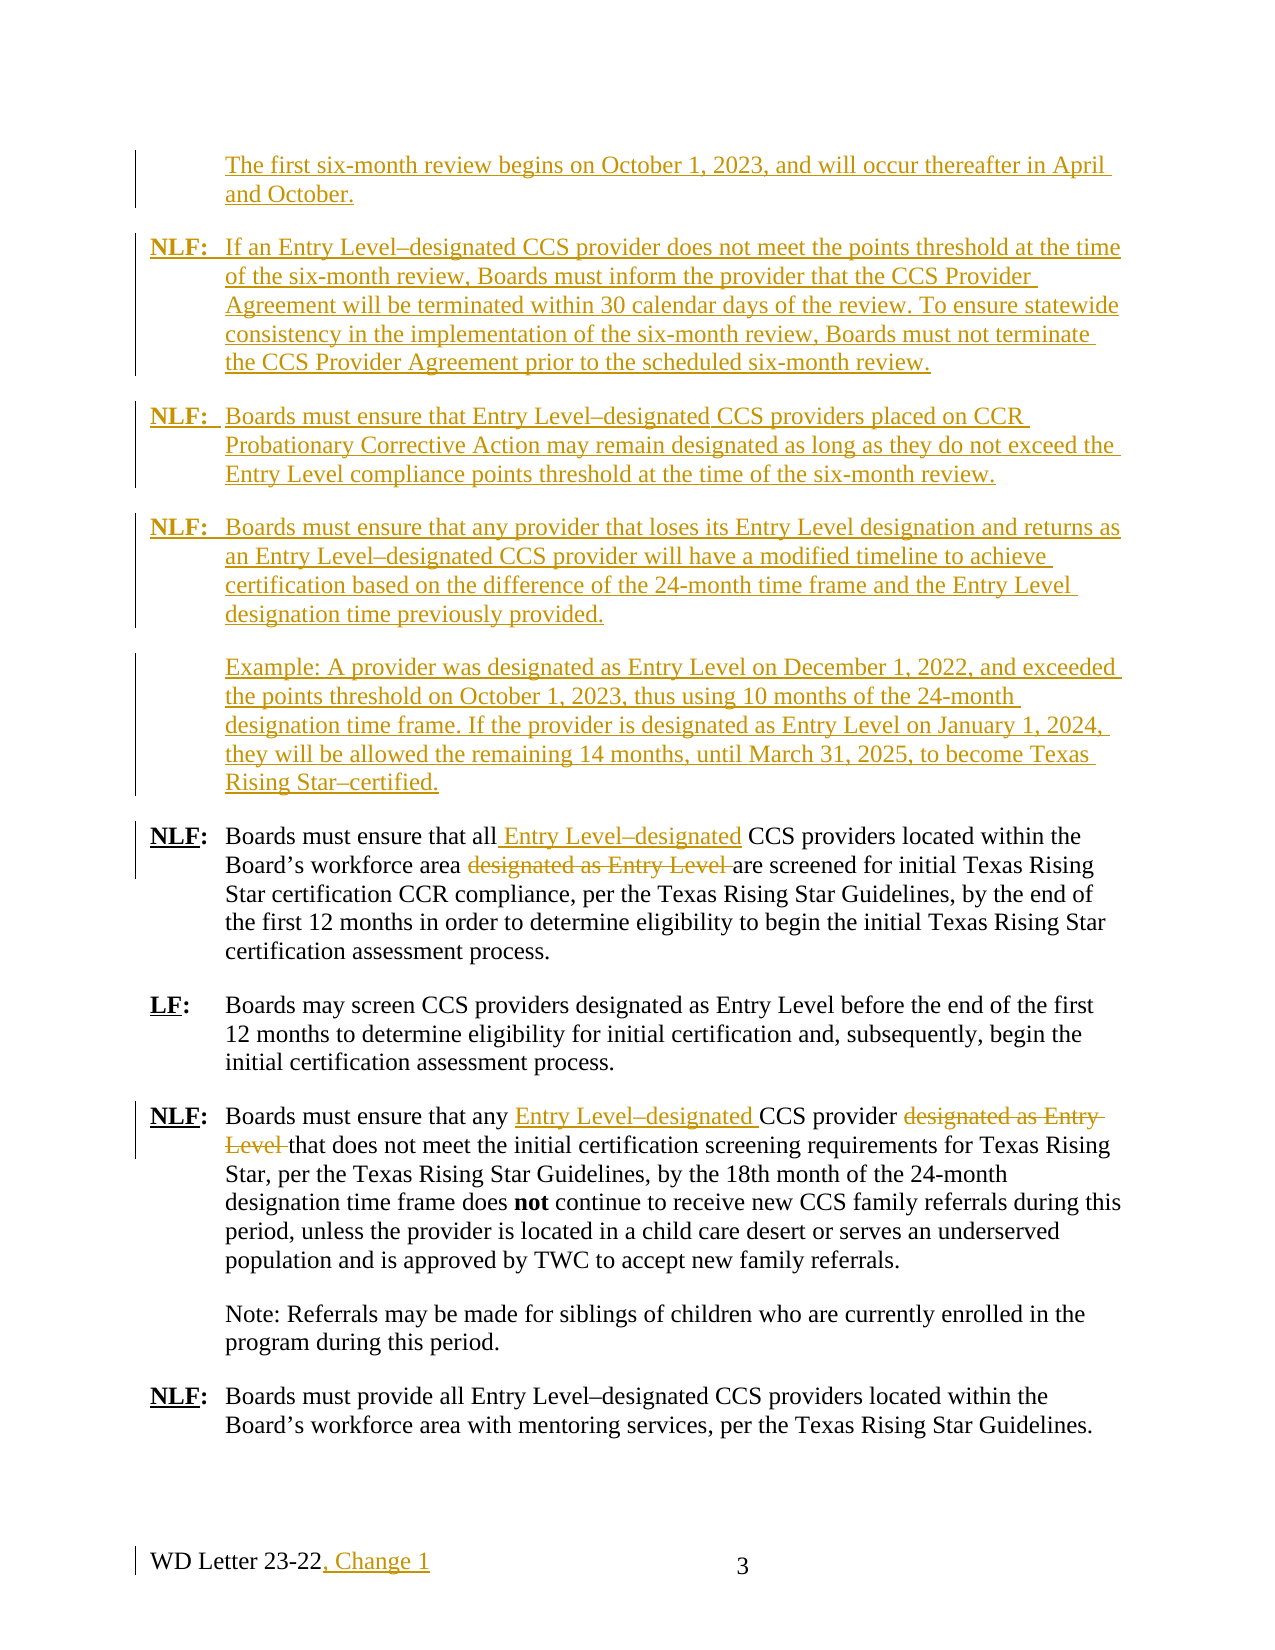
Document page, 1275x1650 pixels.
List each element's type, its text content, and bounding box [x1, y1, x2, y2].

text NLF: Boards must ensure that all CCS providers located within the Board’s workforce area are screened for initial Texas Rising Star certification CCR compliance, per the Texas Rising Star Guidelines, by the end of the first 12 months in order to determine eligibility to begin the initial Texas Rising Star certification assessment process. [150, 821, 1125, 965]
text NLF: Boards must ensure that any CCS provider that does not meet the initial certification screening requirements for Texas Rising Star, per the Texas Rising Star Guidelines, by the 18th month of the 24-month designation time frame does not continue to receive new CCS family referrals during this period, unless the provider is located in a child care desert or serves an underserved population and is approved by TWC to accept new family referrals. [150, 1101, 1125, 1274]
text LF: Boards may screen CCS providers designated as Entry Level before the end of the first 12 months to determine eligibility for initial certification and, subsequently, begin the initial certification assessment process. [150, 990, 1125, 1076]
text NLF: Boards must provide all Entry Level–designated CCS providers located within the Board’s workforce area with mentoring services, per the Texas Rising Star Guidelines. [150, 1381, 1125, 1439]
text Note: Referrals may be made for siblings of children who are currently enrolled in the program during this period. [225, 1299, 1125, 1356]
